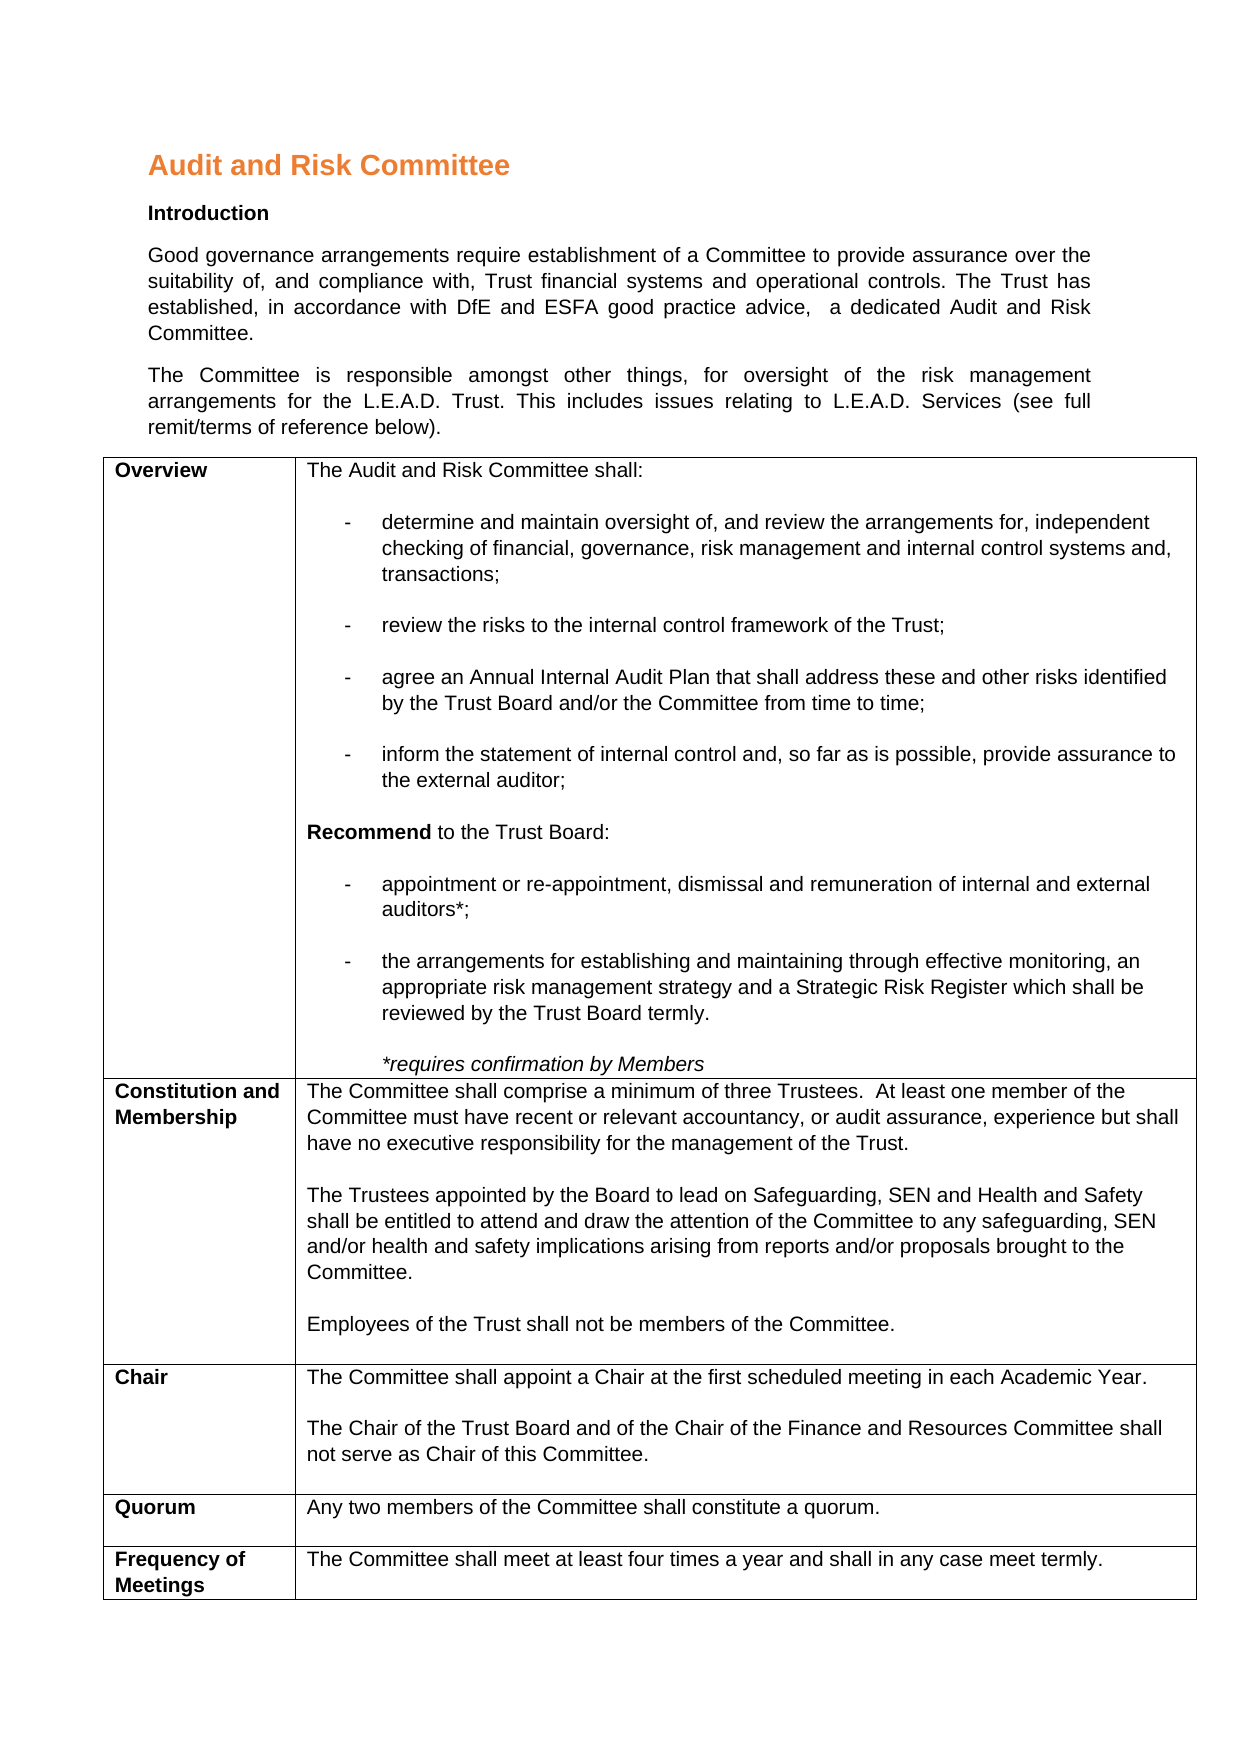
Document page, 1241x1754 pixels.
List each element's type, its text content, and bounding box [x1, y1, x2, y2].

table_cell Any two members of the Committee shall constitute a quorum. [296, 1495, 1196, 1546]
text The Committee is responsible amongst other things, for oversight of the risk management arrangements for the L.E.A.D. Trust. This includes issues relating to L.E.A.D. Services (see full remit/terms of reference below). [148, 363, 1093, 438]
table_cell The Committee shall comprise a minimum of three Trustees. At least one member of the Committee must have recent or relevant accountancy, or audit assurance, experience but shall have no executive responsibility for the management of the Trust. The Trustees appointed by the Board to lead on Safeguarding, SEN and Health and Safety shall be entitled to attend and draw the attention of the Committee to any safeguarding, SEN and/or health and safety implications arising from reports and/or proposals brought to the Committee. Employees of the Trust shall not be members of the Committee. [296, 1079, 1196, 1363]
text Introduction [148, 200, 1093, 224]
table_cell The Committee shall meet at least four times a year and shall in any case meet termly. [296, 1547, 1196, 1599]
table_cell Chair [104, 1365, 295, 1494]
table_header Overview [104, 458, 295, 1078]
text Good governance arrangements require establishment of a Committee to provide assurance over the suitability of, and compliance with, Trust financial systems and operational controls. The Trust has established, in accordance with DfE and ESFA good practice advice, a dedicated Audit and Risk Committee. [148, 243, 1093, 344]
table_header The Audit and Risk Committee shall: determine and maintain oversight of, and review the arrangements for, independent checking of financial, governance, risk management and internal control systems and, transactions; review the risks to the internal control framework of the Trust; agree an Annual Internal Audit Plan that shall address these and other risks identified by the Trust Board and/or the Committee from time to time; inform the statement of internal control and, so far as is possible, provide assurance to the external auditor; Recommend to the Trust Board: appointment or re-appointment, dismissal and remuneration of internal and external auditors*; the arrangements for establishing and maintaining through effective monitoring, an appropriate risk management strategy and a Strategic Risk Register which shall be reviewed by the Trust Board termly. *requires confirmation by Members [296, 458, 1196, 1078]
text Audit and Risk Committee [148, 148, 1093, 181]
table_cell Quorum [104, 1495, 295, 1546]
table_cell The Committee shall appoint a Chair at the first scheduled meeting in each Academic Year. The Chair of the Trust Board and of the Chair of the Finance and Resources Committee shall not serve as Chair of this Committee. [296, 1365, 1196, 1494]
table_cell Frequency of Meetings [104, 1547, 295, 1599]
table_cell Constitution and Membership [104, 1079, 295, 1363]
